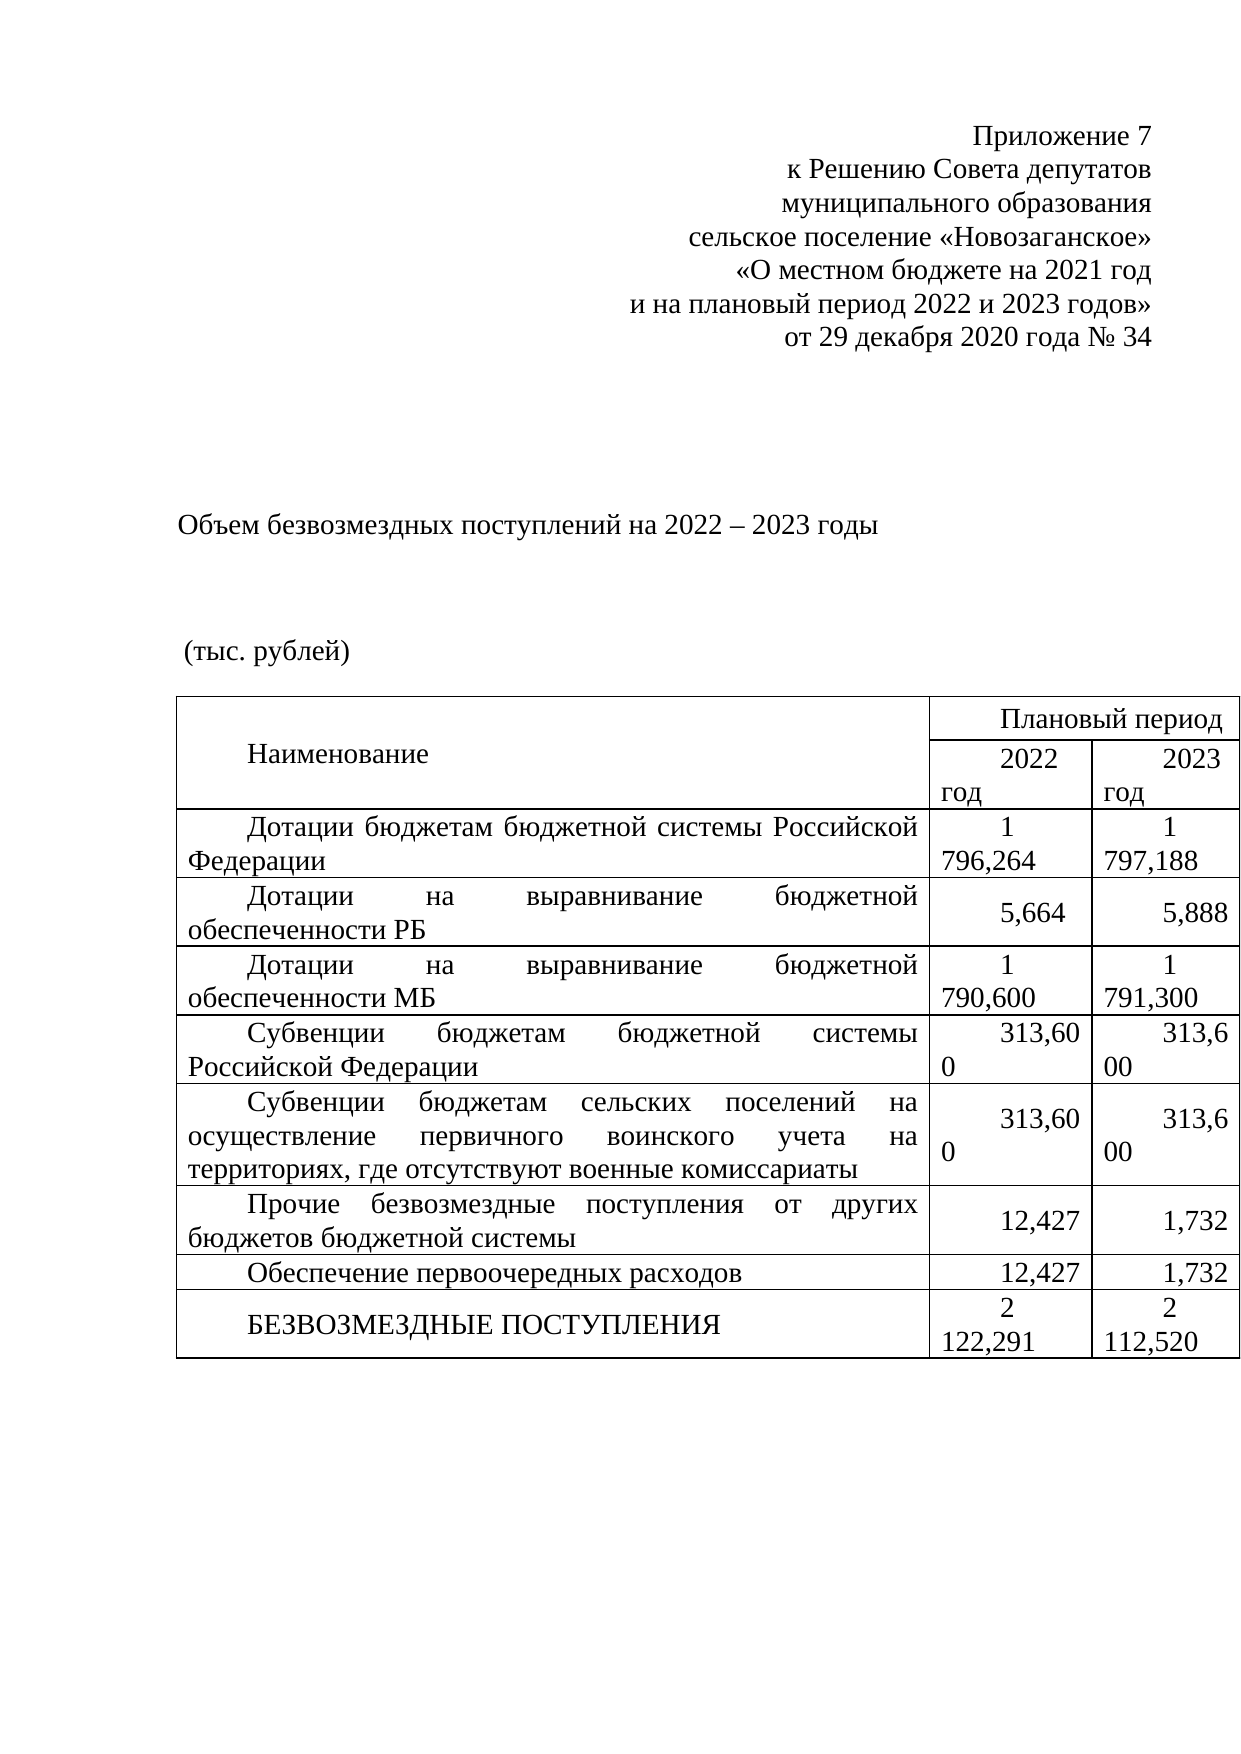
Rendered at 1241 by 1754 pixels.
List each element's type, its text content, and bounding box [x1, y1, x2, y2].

table_cell 5,664 [930, 878, 1091, 945]
text Объем безвозмездных поступлений на 2022 – 2023 годы [177, 507, 1152, 541]
table_cell Прочие безвозмездные поступления от других бюджетов бюджетной системы [177, 1186, 929, 1253]
text и на плановый период 2022 и 2023 годов» [177, 286, 1152, 319]
table_cell Субвенции бюджетам бюджетной системы Российской Федерации [177, 1016, 929, 1083]
table_cell 1 790,600 [930, 947, 1091, 1014]
table_cell Дотации бюджетам бюджетной системы Российской Федерации [177, 810, 929, 877]
table_cell 1 791,300 [1093, 947, 1239, 1014]
table_cell 2022 год [930, 741, 1091, 808]
table_cell 313,600 [1093, 1084, 1239, 1185]
table_cell Субвенции бюджетам сельских поселений на осуществление первичного воинского учета на территориях, где отсутствуют военные комиссариаты [177, 1084, 929, 1185]
table_cell 313,600 [930, 1016, 1091, 1083]
table_cell Дотации на выравнивание бюджетной обеспеченности МБ [177, 947, 929, 1014]
table_cell 1,732 [1093, 1255, 1239, 1288]
table_header Плановый период [930, 697, 1239, 739]
table_cell 2 122,291 [930, 1290, 1091, 1357]
table_cell 1 797,188 [1093, 810, 1239, 877]
table_cell 313,600 [1093, 1016, 1239, 1083]
table_cell 12,427 [930, 1255, 1091, 1288]
table_cell 1 796,264 [930, 810, 1091, 877]
table_cell Обеспечение первоочередных расходов [177, 1255, 929, 1288]
text к Решению Совета депутатов [177, 152, 1152, 185]
table_cell 2 112,520 [1093, 1290, 1239, 1357]
text (тыс. рублей) [183, 633, 1152, 666]
table_cell 313,600 [930, 1084, 1091, 1185]
table_cell БЕЗВОЗМЕЗДНЫЕ ПОСТУПЛЕНИЯ [177, 1290, 929, 1357]
table_cell 1,732 [1093, 1186, 1239, 1253]
table_cell 5,888 [1093, 878, 1239, 945]
text сельское поселение «Новозаганское» [177, 219, 1152, 252]
table_cell Дотации на выравнивание бюджетной обеспеченности РБ [177, 878, 929, 945]
text муниципального образования [177, 185, 1152, 219]
table_header Наименование [177, 697, 929, 808]
text «О местном бюджете на 2021 год [177, 252, 1152, 286]
text от 29 декабря 2020 года № 34 [177, 319, 1152, 353]
text Приложение 7 [177, 118, 1152, 152]
table_cell 12,427 [930, 1186, 1091, 1253]
table_cell 2023 год [1093, 741, 1239, 808]
